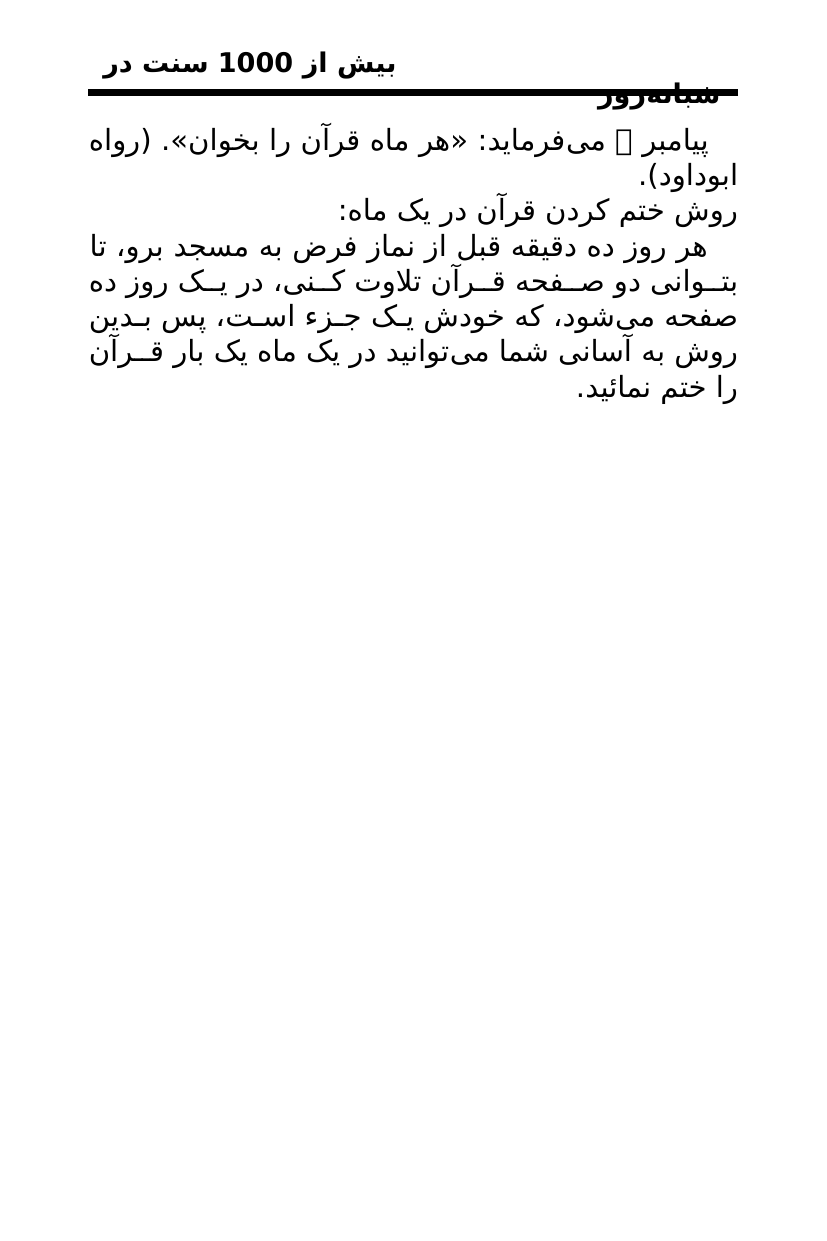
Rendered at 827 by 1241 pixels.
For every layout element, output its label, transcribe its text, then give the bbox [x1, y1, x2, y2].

text پیامبر می‌فرماید: «هر ماه قرآن را بخوان». (رواه ابوداود). [89, 123, 738, 192]
text روش ختم کردن قرآن در یک ماه: [89, 193, 738, 227]
text هر روز ده دقیقه قبل از نماز فرض به مسجد برو، تا بتوانی دو صفحه قرآن تلاوت کنی، در یک روز ده صفحه می‌شود، که خودش یک جزء است، پس بدین روش به آسانی شما می‌توانید در یک ماه یک بار قرآن را ختم نمائید. [89, 229, 738, 404]
